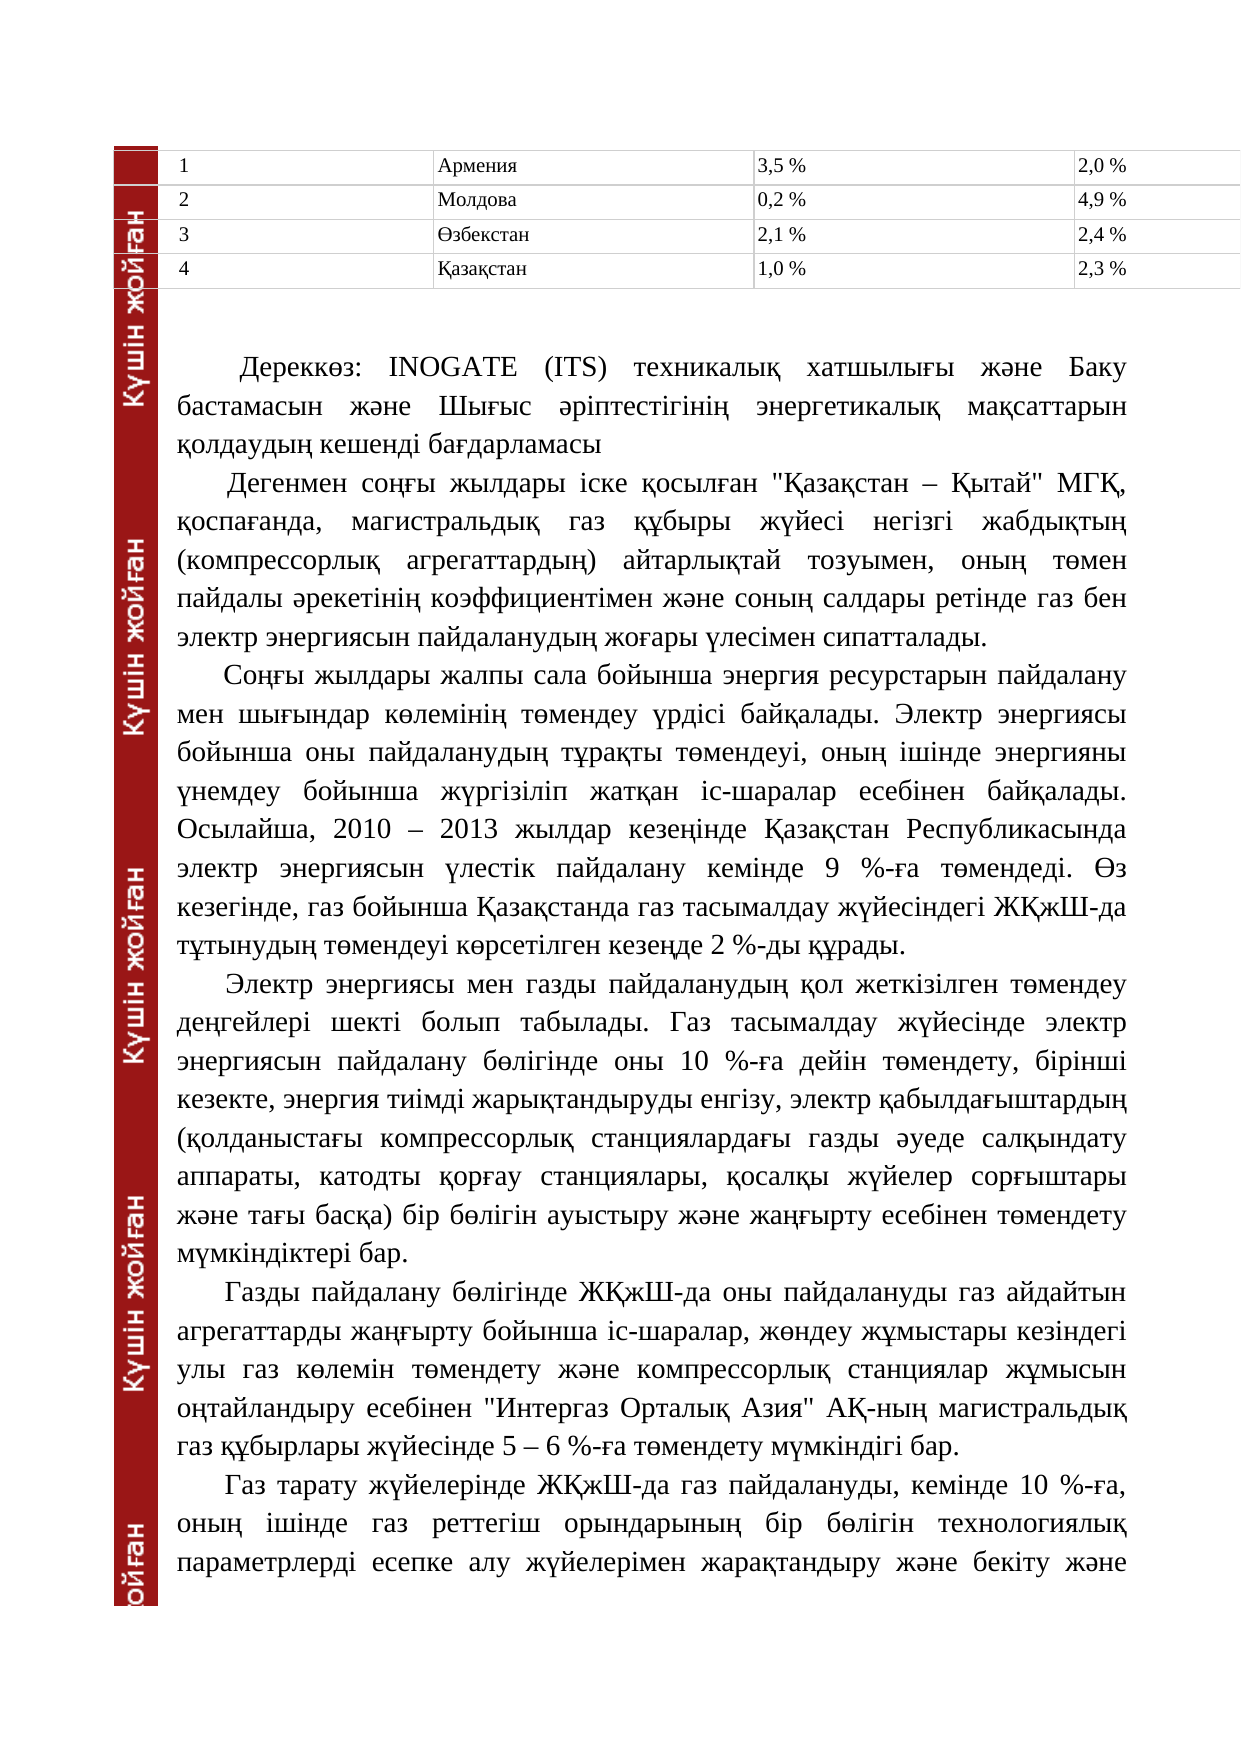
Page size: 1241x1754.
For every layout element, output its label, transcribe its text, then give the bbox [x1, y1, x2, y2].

table_cell 3 [114, 220, 433, 253]
table_cell 4 [114, 254, 433, 287]
table_cell 1,0 % [755, 254, 1074, 287]
table_cell 2,4 % [1075, 220, 1240, 253]
table_cell 2 [114, 186, 433, 219]
picture [114, 289, 158, 349]
table_cell 3,5 % [755, 151, 1074, 184]
table_cell Қазақстан [434, 254, 753, 287]
picture [114, 1462, 158, 1467]
text Электр энергиясы мен газды пайдаланудың қол жеткізілген төмендеу деңгейлері шекті болып табылады. Газ тасымалдау жүйесінде электр энергиясын пайдалану бөлігінде оны 10 %-ға дейін төмендету, бірінші кезекте, энергия тиімді жарықтандыруды енгізу, электр қабылдағыштардың (қолданыстағы компрессорлық станциялардағы газды әуеде салқындату аппараты, катодты қорғау станциялары, қосалқы жүйелер сорғыштары және тағы басқа) бір бөлігін ауыстыру және жаңғырту есебінен төмендету мүмкіндіктері бар. [112, 966, 1128, 1269]
text Дереккөз: INOGATE (ITS) техникалық хатшылығы және Баку бастамасын және Шығыс әріптестігінің энергетикалық мақсаттарын қолдаудың кешенді бағдарламасы [112, 349, 1128, 460]
table_cell 2,1 % [755, 220, 1074, 253]
picture [114, 146, 158, 150]
text Газды пайдалану бөлігінде ЖҚжШ-да оны пайдалануды газ айдайтын агрегаттарды жаңғырту бойынша іс-шаралар, жөндеу жұмыстары кезіндегі улы газ көлемін төмендету және компрессорлық станциялар жұмысын оңтайландыру есебінен "Интергаз Орталық Азия" АҚ-ның магистральдық газ құбырлары жүйесінде 5 – 6 %-ға төмендету мүмкіндігі бар. [112, 1274, 1128, 1462]
table_cell Молдова [434, 186, 753, 219]
picture [114, 1577, 158, 1606]
table_cell Армения [434, 151, 753, 184]
table_cell 0,2 % [755, 186, 1074, 219]
text Дегенмен соңғы жылдары іске қосылған "Қазақстан – Қытай" МГҚ, қоспағанда, магистральдық газ құбыры жүйесі негізгі жабдықтың (компрессорлық агрегаттардың) айтарлықтай тозуымен, оның төмен пайдалы әрекетінің коэффициентімен және соның салдары ретінде газ бен электр энергиясын пайдаланудың жоғары үлесімен сипатталады. [112, 465, 1128, 652]
table_cell Өзбекстан [434, 220, 753, 253]
picture [114, 961, 158, 966]
table_cell 4,9 % [1075, 186, 1240, 219]
picture [114, 460, 158, 465]
text Соңғы жылдары жалпы сала бойынша энергия ресурстарын пайдалану мен шығындар көлемінің төмендеу үрдісі байқалады. Электр энергиясы бойынша оны пайдаланудың тұрақты төмендеуі, оның ішінде энергияны үнемдеу бойынша жүргізіліп жатқан іс-шаралар есебінен байқалады. Осылайша, 2010 – 2013 жылдар кезеңінде Қазақстан Республикасында электр энергиясын үлестік пайдалану кемінде 9 %-ға төмендеді. Өз кезегінде, газ бойынша Қазақстанда газ тасымалдау жүйесіндегі ЖҚжШ-да тұтынудың төмендеуі көрсетілген кезеңде 2 %-ды құрады. [112, 657, 1128, 961]
picture [114, 1269, 158, 1274]
picture [114, 652, 158, 657]
table_cell 1 [114, 151, 433, 184]
table_cell 2,0 % [1075, 151, 1240, 184]
table_cell 2,3 % [1075, 254, 1240, 287]
